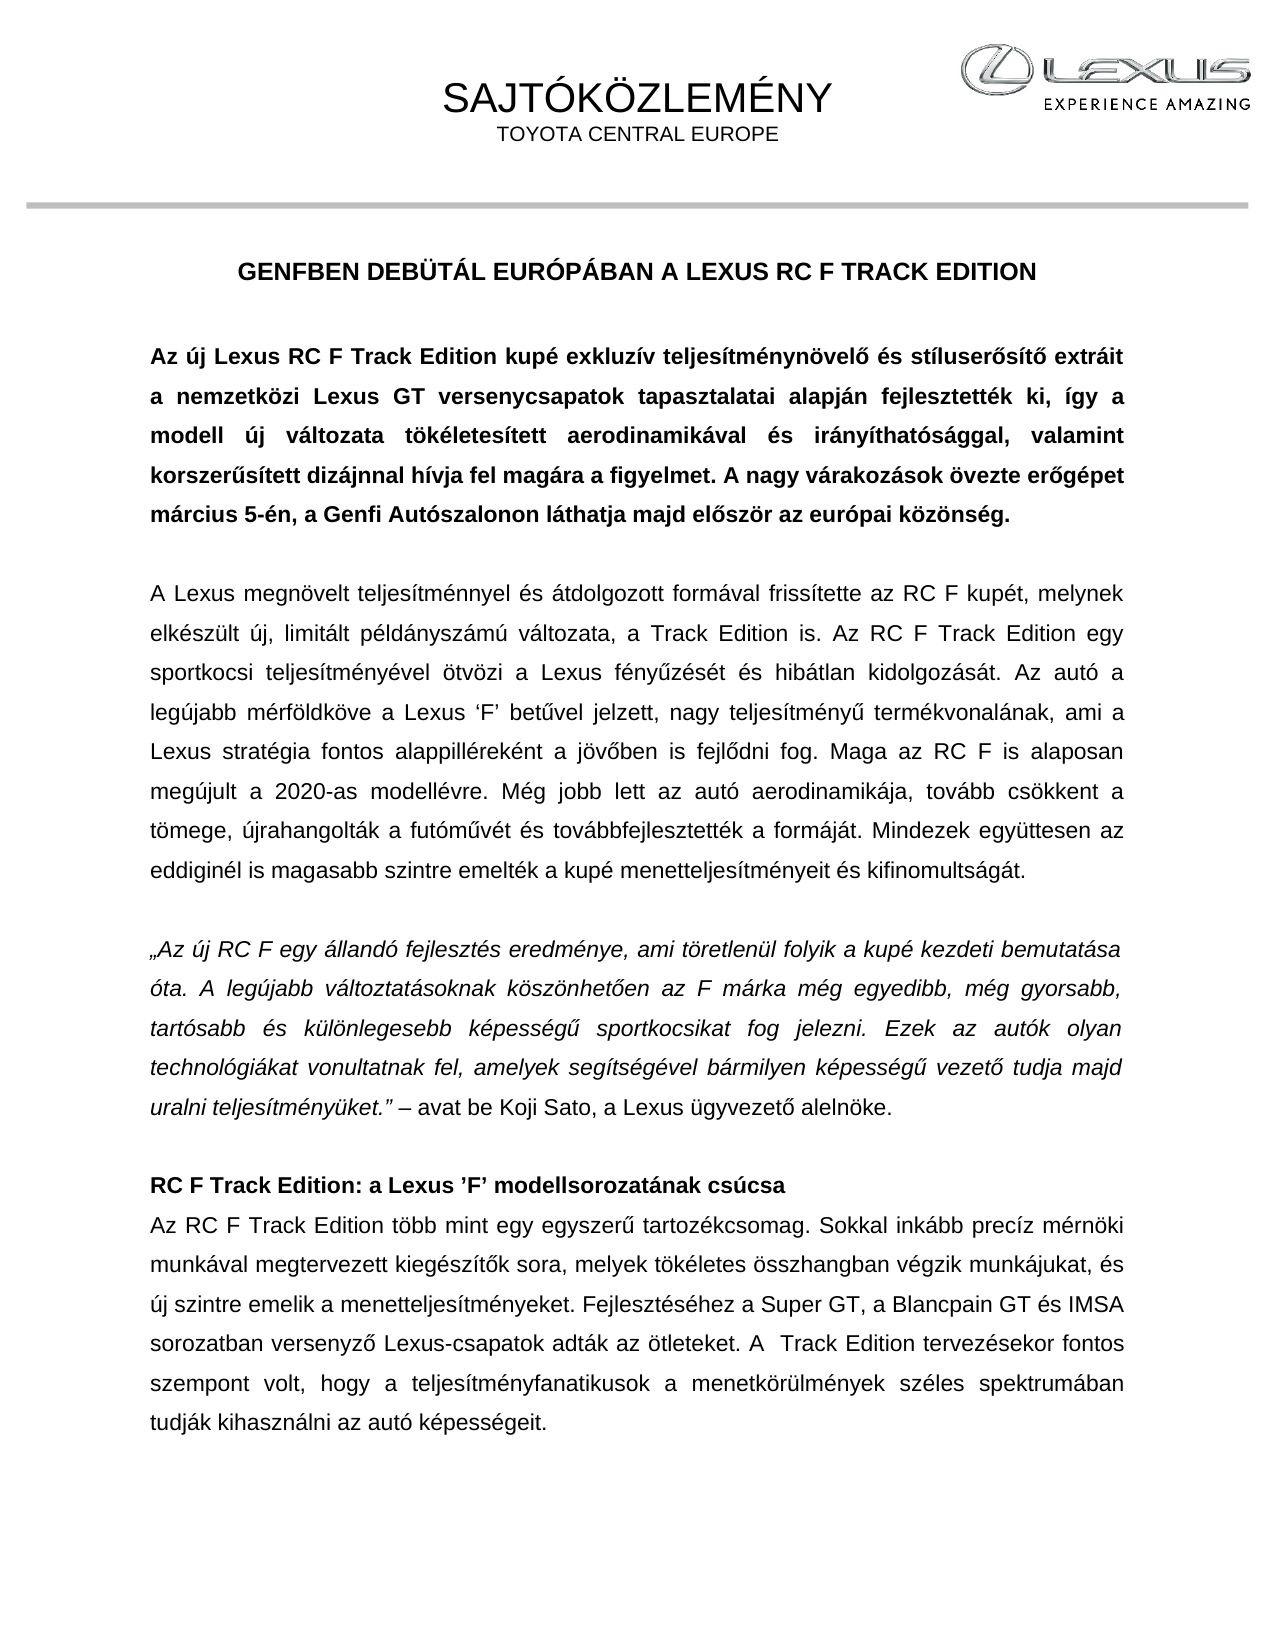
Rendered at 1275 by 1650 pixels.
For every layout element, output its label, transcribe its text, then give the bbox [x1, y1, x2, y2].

picture [935, 33, 1275, 135]
text GENFBEN DEBÜTÁL EURÓPÁBAN A LEXUS RC F TRACK EDITION [150, 257, 1125, 286]
text Az új Lexus RC F Track Edition kupé exkluzív teljesítménynövelő és stíluserősítő extráit a nemzetközi Lexus GT versenycsapatok tapasztalatai alapján fejlesztették ki, így a modell új változata tökéletesített aerodinamikával és irányíthatósággal, valamint korszerűsített dizájnnal hívja fel magára a figyelmet. A nagy várakozások övezte erőgépet március 5-én, a Genfi Autószalonon láthatja majd először az európai közönség. [150, 343, 1125, 528]
text A Lexus megnövelt teljesítménnyel és átdolgozott formával frissítette az RC F kupét, melynek elkészült új, limitált példányszámú változata, a Track Edition is. Az RC F Track Edition egy sportkocsi teljesítményével ötvözi a Lexus fényűzését és hibátlan kidolgozását. Az autó a legújabb mérföldköve a Lexus ‘F’ betűvel jelzett, nagy teljesítményű termékvonalának, ami a Lexus stratégia fontos alappilléreként a jövőben is fejlődni fog. Maga az RC F is alaposan megújult a 2020-as modellévre. Még jobb lett az autó aerodinamikája, tovább csökkent a tömege, újrahangolták a futóművét és továbbfejlesztették a formáját. Mindezek együttesen az eddiginél is magasabb szintre emelték a kupé menetteljesítményeit és kifinomultságát. [150, 580, 1125, 883]
text Az RC F Track Edition több mint egy egyszerű tartozékcsomag. Sokkal inkább precíz mérnöki munkával megtervezett kiegészítők sora, melyek tökéletes összhangban végzik munkájukat, és új szintre emelik a menetteljesítményeket. Fejlesztéséhez a Super GT, a Blancpain GT és IMSA sorozatban versenyző Lexus-csapatok adták az ötleteket. A Track Edition tervezésekor fontos szempont volt, hogy a teljesítményfanatikusok a menetkörülmények széles spektrumában tudják kihasználni az autó képességeit. [150, 1212, 1125, 1436]
text RC F Track Edition: a Lexus ’F’ modellsorozatának csúcsa [150, 1172, 1125, 1199]
text „Az új RC F egy állandó fejlesztés eredménye, ami töretlenül folyik a kupé kezdeti bemutatása óta. A legújabb változtatásoknak köszönhetően az F márka még egyedibb, még gyorsabb, tartósabb és különlegesebb képességű sportkocsikat fog jelezni. Ezek az autók olyan technológiákat vonultatnak fel, amelyek segítségével bármilyen képességű vezető tudja majd uralni teljesítményüket.” – avat be Koji Sato, a Lexus ügyvezető alelnöke. [150, 936, 1125, 1120]
